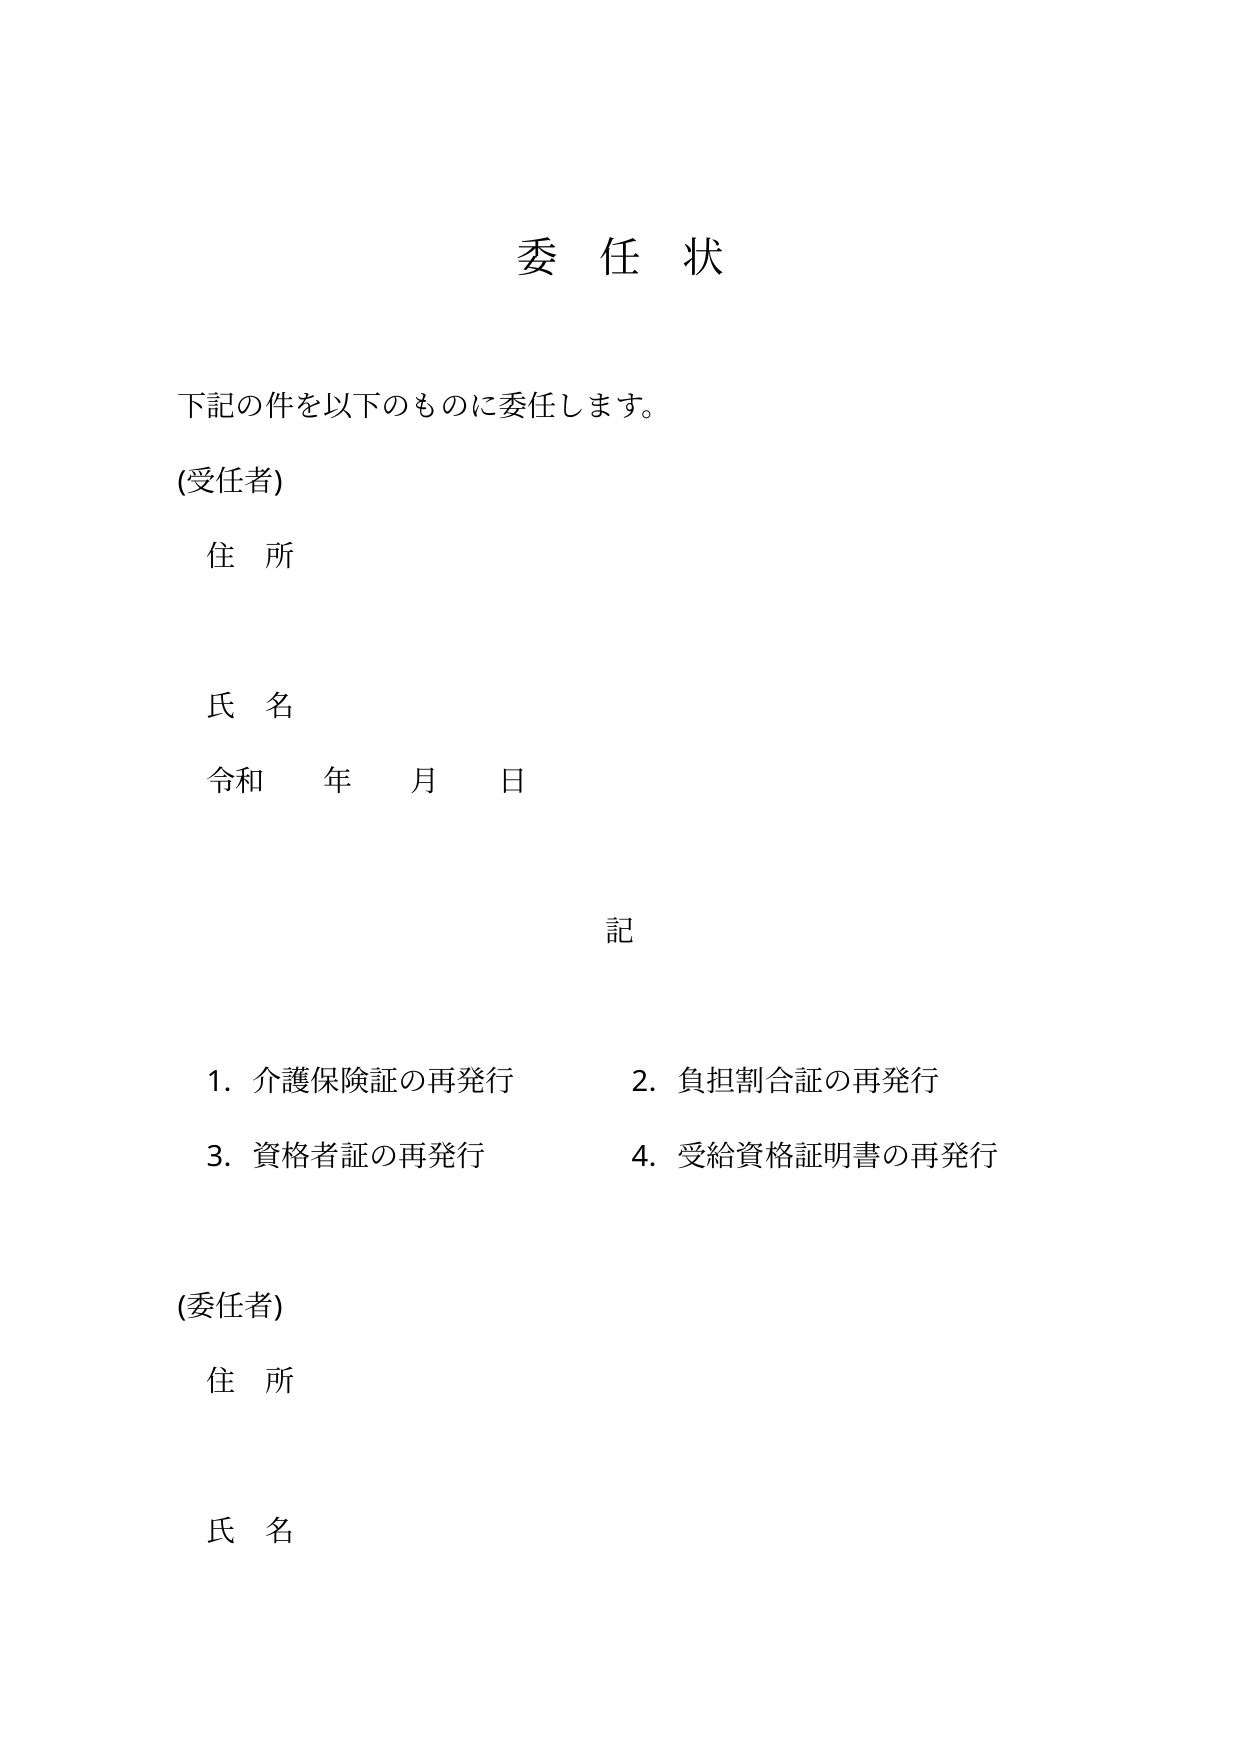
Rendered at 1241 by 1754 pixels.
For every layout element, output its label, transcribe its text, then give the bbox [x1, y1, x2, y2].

text 令和 年 月 日 [177, 742, 1063, 817]
text 1．介護保険証の再発行 2．負担割合証の再発行 [177, 1042, 1063, 1117]
text 氏 名 [177, 667, 1063, 742]
subtitle 記 [177, 892, 1063, 967]
text 住 所 [177, 1342, 1063, 1417]
text (受任者) [177, 442, 1063, 517]
text 委 任 状 [177, 217, 1063, 292]
text 3．資格者証の再発行 4．受給資格証明書の再発行 [177, 1117, 1063, 1192]
text 氏 名 [177, 1492, 1063, 1567]
text 下記の件を以下のものに委任します。 [177, 367, 1063, 442]
text (委任者) [177, 1267, 1063, 1342]
text 住 所 [177, 517, 1063, 592]
